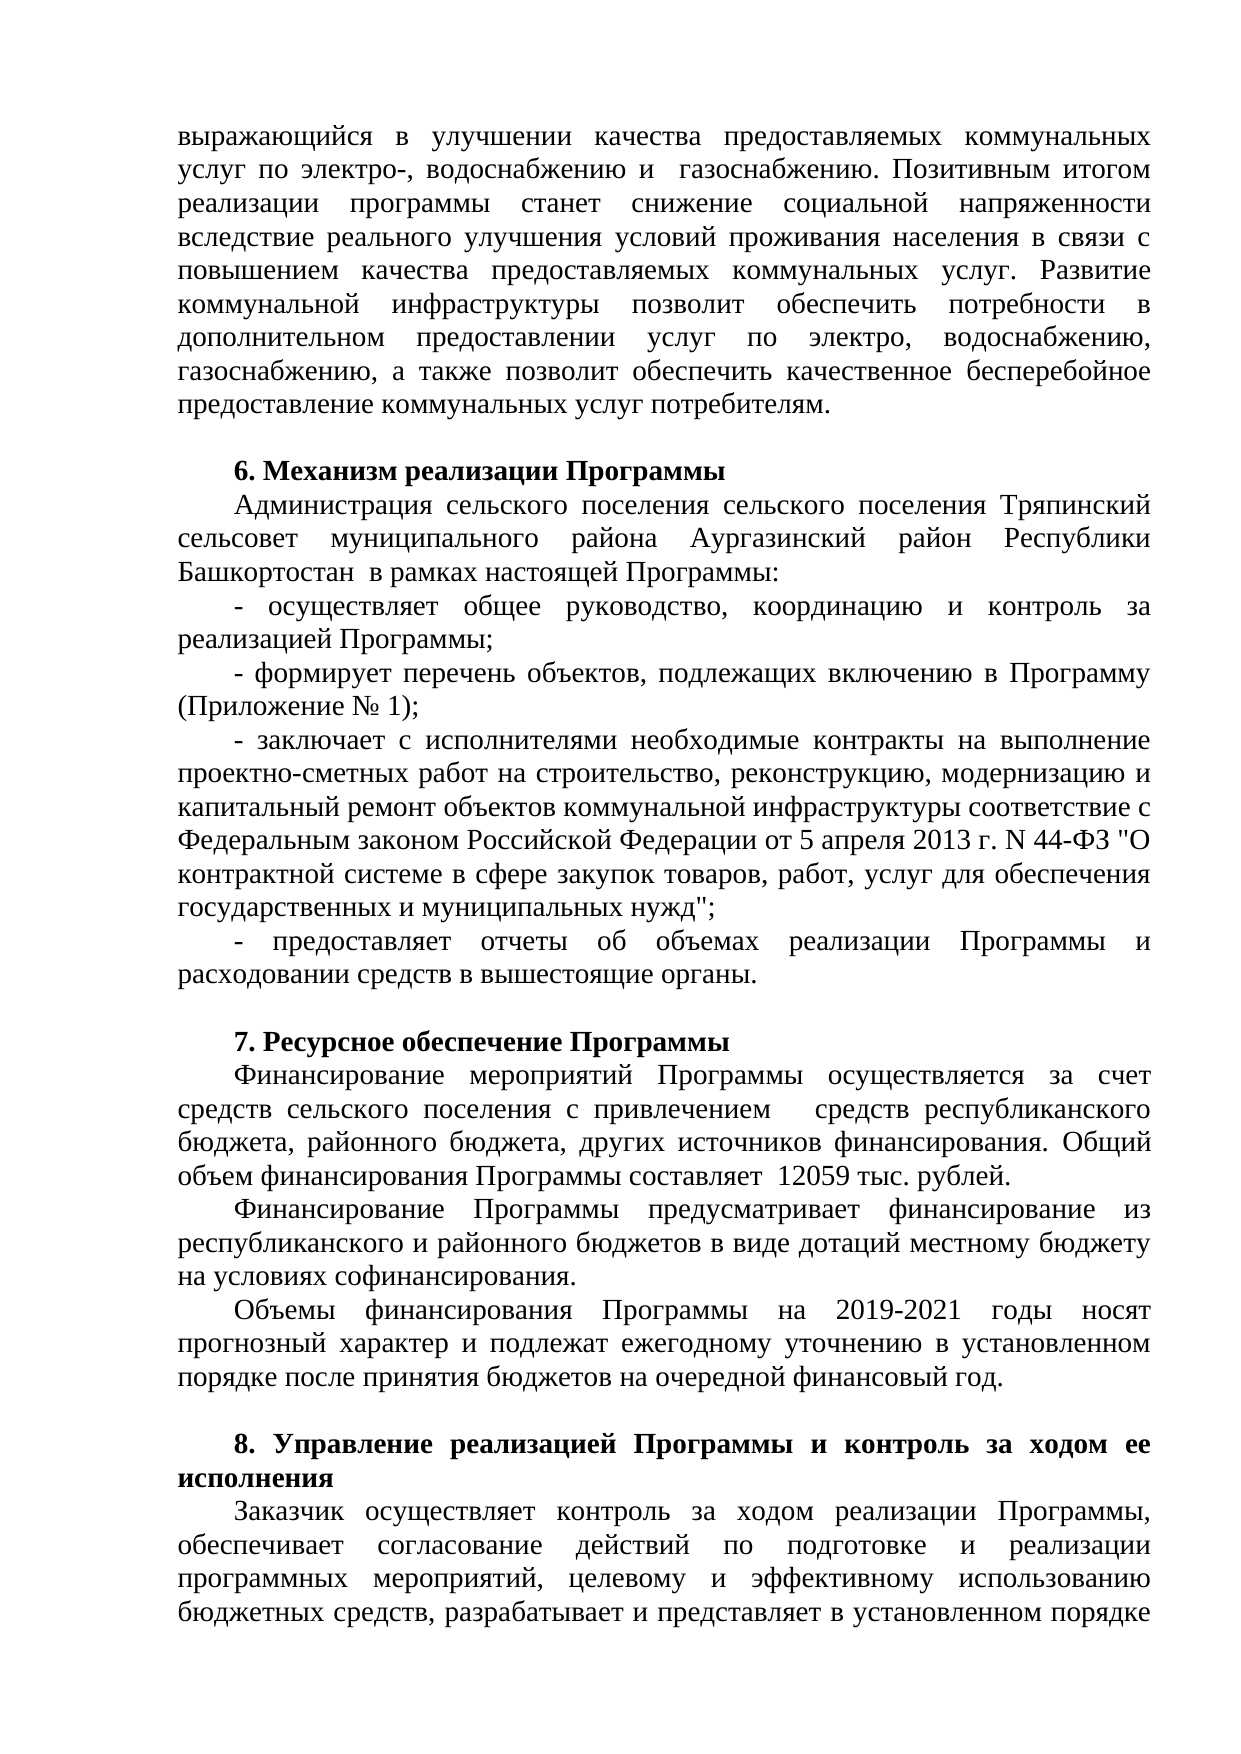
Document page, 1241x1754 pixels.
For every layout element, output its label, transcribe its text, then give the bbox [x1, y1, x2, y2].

text 6. Механизм реализации Программы [177, 453, 1152, 487]
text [177, 1493, 1152, 1627]
text - предоставляет отчеты об объемах реализации Программы и расходовании средств в вышестоящие органы. [177, 923, 1152, 990]
text Финансирование Программы предусматривает финансирование из республиканского и районного бюджетов в виде дотаций местному бюджету на условиях софинансирования. [177, 1191, 1152, 1292]
text 7. Ресурсное обеспечение Программы [177, 1024, 1152, 1057]
text Объемы финансирования Программы на 2019-2021 годы носят прогнозный характер и подлежат ежегодному уточнению в установленном порядке после принятия бюджетов на очередной финансовый год. [177, 1292, 1152, 1393]
text - формирует перечень объектов, подлежащих включению в Программу (Приложение № 1); [177, 655, 1152, 722]
text - осуществляет общее руководство, координацию и контроль за реализацией Программы; [177, 588, 1152, 655]
text Администрация сельского поселения сельского поселения Тряпинский сельсовет муниципального района Аургазинский район Республики Башкортостан в рамках настоящей Программы: [177, 487, 1152, 588]
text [177, 118, 1152, 420]
text 8. Управление реализацией Программы и контроль за ходом ее исполнения [177, 1426, 1152, 1493]
text - заключает с исполнителями необходимые контракты на выполнение проектно-сметных работ на строительство, реконструкцию, модернизацию и капитальный ремонт объектов коммунальной инфраструктуры соответствие с Федеральным законом Российской Федерации от 5 апреля . N 44-ФЗ "О контрактной системе в сфере закупок товаров, работ, услуг для обеспечения государственных и муниципальных нужд"; [177, 722, 1152, 923]
text Финансирование мероприятий Программы осуществляется за счет средств сельского поселения с привлечением средств республиканского бюджета, районного бюджета, других источников финансирования. Общий объем финансирования Программы составляет 12059 тыс. рублей. [177, 1057, 1152, 1191]
